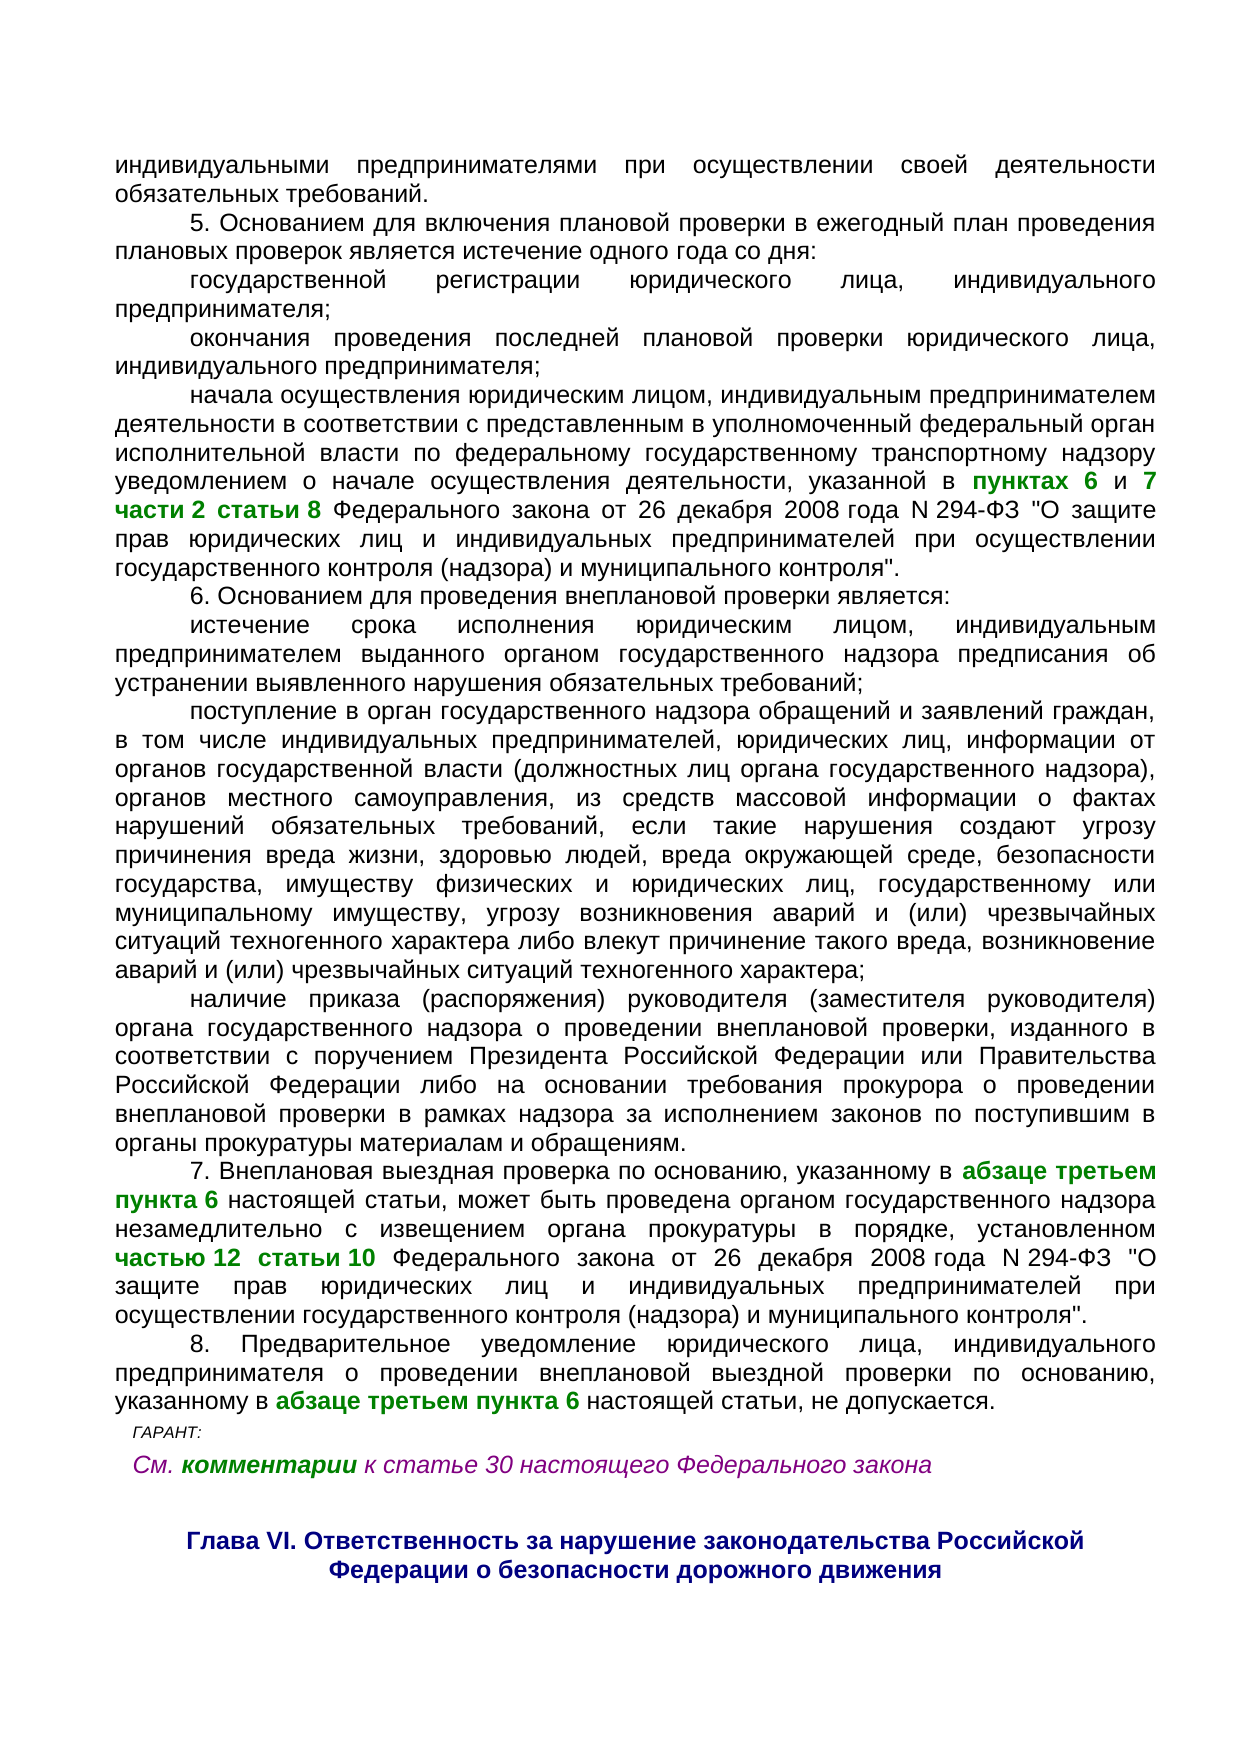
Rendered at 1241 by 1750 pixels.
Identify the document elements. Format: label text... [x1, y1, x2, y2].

text государственной регистрации юридического лица, индивидуального предпринимателя; [114, 265, 1157, 322]
text 5. Основанием для включения плановой проверки в ежегодный план проведения плановых проверок является истечение одного года со дня: [114, 207, 1157, 265]
text поступление в орган государственного надзора обращений и заявлений граждан, в том числе индивидуальных предпринимателей, юридических лиц, информации от органов государственной власти (должностных лиц органа государственного надзора), органов местного самоуправления, из средств массовой информации о фактах нарушений обязательных требований, если такие нарушения создают угрозу причинения вреда жизни, здоровью людей, вреда окружающей среде, безопасности государства, имуществу физических и юридических лиц, государственному или муниципальному имуществу, угрозу возникновения аварий и (или) чрезвычайных ситуаций техногенного характера либо влекут причинение такого вреда, возникновение аварий и (или) чрезвычайных ситуаций техногенного характера; [114, 696, 1157, 984]
text 7. Внеплановая выездная проверка по основанию, указанному в абзаце третьем пункта 6 настоящей статьи, может быть проведена органом государственного надзора незамедлительно с извещением органа прокуратуры в порядке, установленном частью 12 статьи 10 Федерального закона от 26 декабря 2008 года N 294-ФЗ "О защите прав юридических лиц и индивидуальных предпринимателей при осуществлении государственного контроля (надзора) и муниципального контроля". [114, 1156, 1157, 1329]
text окончания проведения последней плановой проверки юридического лица, индивидуального предпринимателя; [114, 322, 1157, 380]
text 6. Основанием для проведения внеплановой проверки является: [114, 581, 1157, 610]
text 8. Предварительное уведомление юридического лица, индивидуального предпринимателя о проведении внеплановой выездной проверки по основанию, указанному в абзаце третьем пункта 6 настоящей статьи, не допускается. [114, 1329, 1157, 1415]
text начала осуществления юридическим лицом, индивидуальным предпринимателем деятельности в соответствии с представленным в уполномоченный федеральный орган исполнительной власти по федеральному государственному транспортному надзору уведомлением о начале осуществления деятельности, указанной в пунктах 6 и 7 части 2 статьи 8 Федерального закона от 26 декабря 2008 года N 294-ФЗ "О защите прав юридических лиц и индивидуальных предпринимателей при осуществлении государственного контроля (надзора) и муниципального контроля". [114, 380, 1157, 581]
text наличие приказа (распоряжения) руководителя (заместителя руководителя) органа государственного надзора о проведении внеплановой проверки, изданного в соответствии с поручением Президента Российской Федерации или Правительства Российской Федерации либо на основании требования прокурора о проведении внеплановой проверки в рамках надзора за исполнением законов по поступившим в органы прокуратуры материалам и обращениям. [114, 984, 1157, 1156]
text См. комментарии к статье 30 настоящего Федерального закона [132, 1450, 1157, 1478]
text истечение срока исполнения юридическим лицом, индивидуальным предпринимателем выданного органом государственного надзора предписания об устранении выявленного нарушения обязательных требований; [114, 610, 1157, 696]
text ГАРАНТ: [132, 1423, 1157, 1442]
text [114, 150, 1157, 207]
subtitle Глава VI. Ответственность за нарушение законодательства Российской Федерации о безопасности дорожного движения [114, 1526, 1157, 1584]
